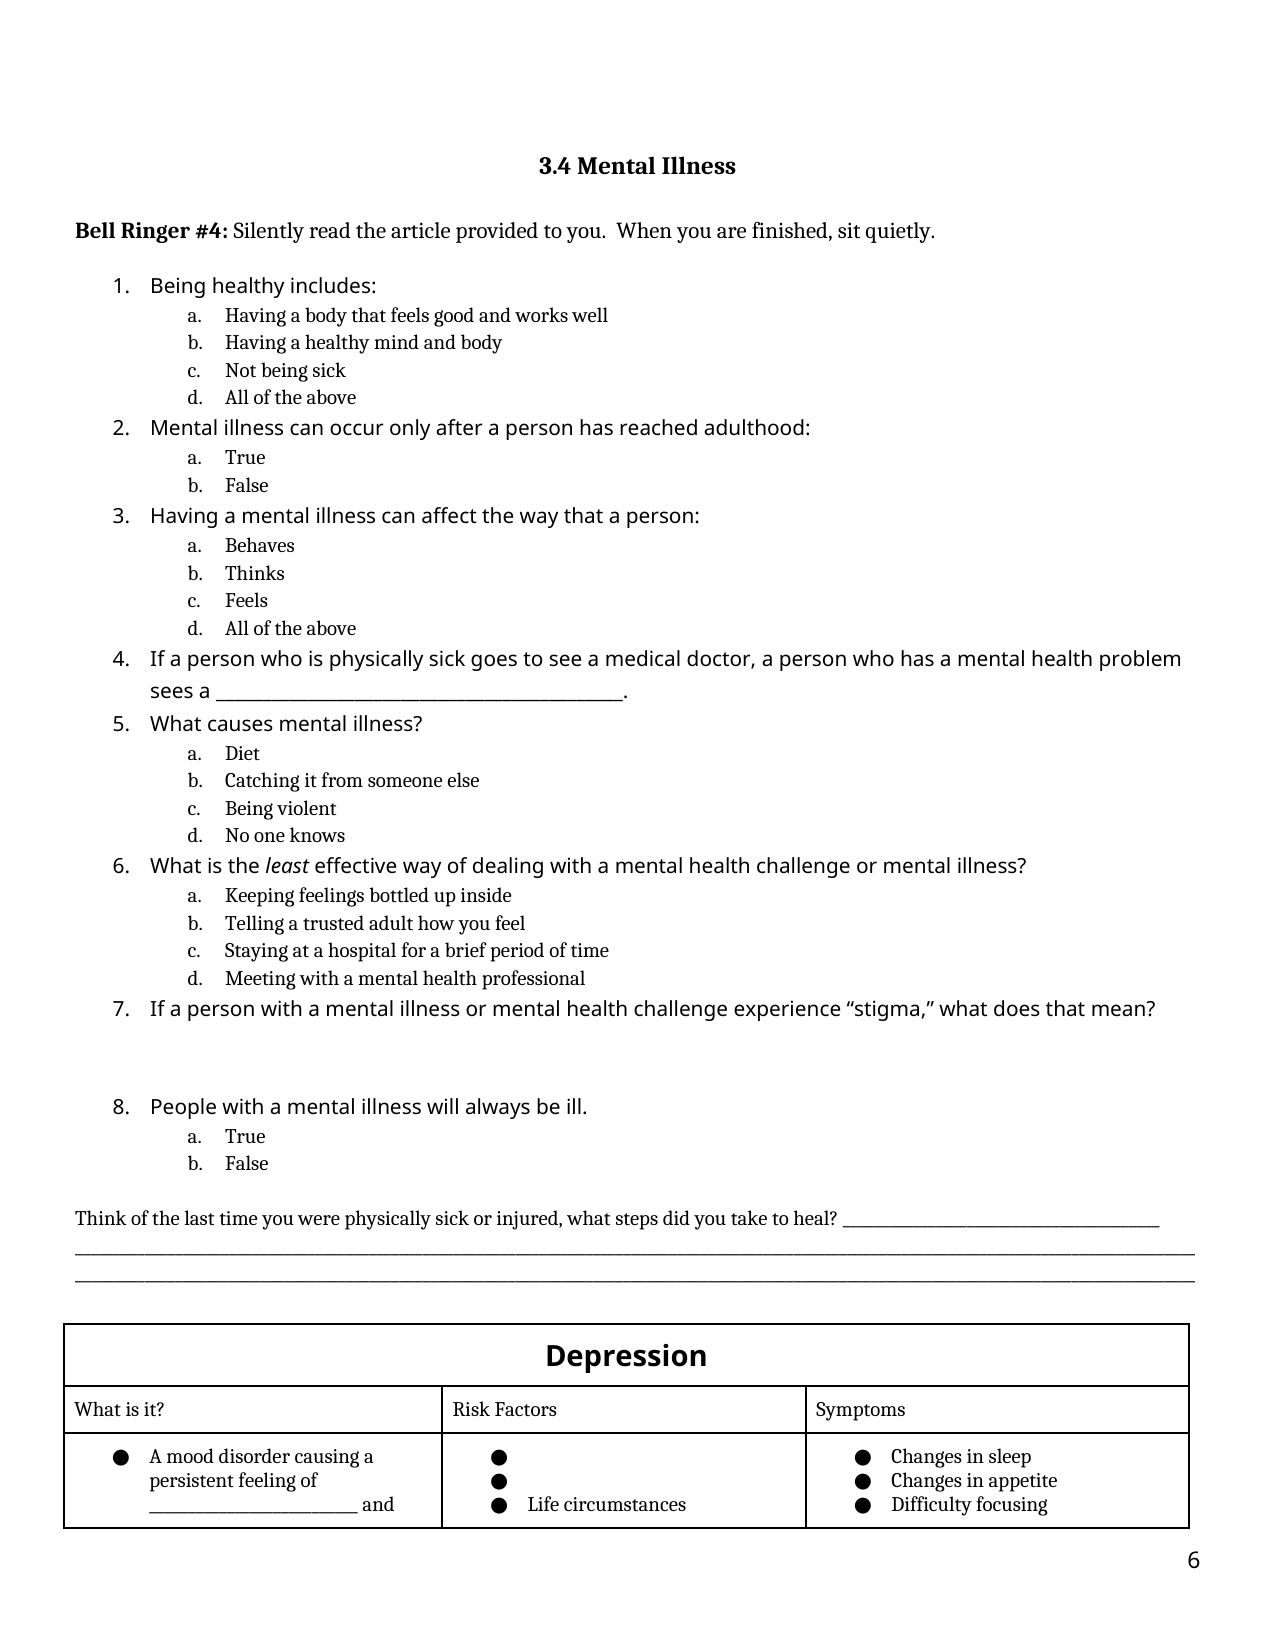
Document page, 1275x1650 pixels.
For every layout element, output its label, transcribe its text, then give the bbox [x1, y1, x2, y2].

list Thinks [187, 561, 1200, 585]
list No one knows [187, 824, 1200, 848]
list Being violent [187, 796, 1200, 820]
list Having a healthy mind and body [187, 331, 1200, 355]
table_cell Symptoms [807, 1387, 1188, 1432]
list Catching it from someone else [187, 769, 1200, 793]
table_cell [443, 1434, 805, 1527]
list Keeping feelings bottled up inside [187, 884, 1200, 908]
table_cell Risk Factors [443, 1387, 805, 1432]
list False [187, 1152, 1200, 1176]
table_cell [65, 1434, 441, 1527]
list Not being sick [187, 358, 1200, 382]
list What causes mental illness? [112, 709, 1200, 737]
list Feels [187, 589, 1200, 613]
list If a person who is physically sick goes to see a medical doctor, a person who has a mental health problem sees a ____________________________________________. [112, 644, 1200, 705]
list Having a body that feels good and works well [187, 303, 1200, 327]
table_cell What is it? [65, 1387, 441, 1432]
text Think of the last time you were physically sick or injured, what steps did you take to heal? _________________________________________ _________________________________________________________________________________________________________________________________________________ [75, 1207, 1200, 1258]
list Being healthy includes: [112, 271, 1200, 299]
text _________________________________________________________________________________________________________________________________________________ [75, 1262, 1200, 1286]
list Having a mental illness can affect the way that a person: [112, 501, 1200, 529]
list True [187, 1124, 1200, 1148]
list Mental illness can occur only after a person has reached adulthood: [112, 413, 1200, 442]
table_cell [807, 1434, 1188, 1527]
text Bell Ringer #4: Silently read the article provided to you. When you are finished, sit quietly. [75, 218, 1200, 244]
list If a person with a mental illness or mental health challenge experience “stigma,” what does that mean? [112, 994, 1200, 1022]
text 3.4 Mental Illness [75, 152, 1200, 181]
table_header Depression [65, 1325, 1188, 1385]
list Diet [187, 741, 1200, 765]
list What is the least effective way of dealing with a mental health challenge or mental illness? [112, 851, 1200, 880]
list True [187, 446, 1200, 470]
list Meeting with a mental health professional [187, 967, 1200, 991]
list Staying at a hospital for a brief period of time [187, 939, 1200, 963]
list Telling a trusted adult how you feel [187, 912, 1200, 936]
list People with a mental illness will always be ill. [112, 1092, 1200, 1120]
list All of the above [187, 616, 1200, 640]
list Behaves [187, 534, 1200, 558]
list All of the above [187, 386, 1200, 410]
list False [187, 473, 1200, 497]
